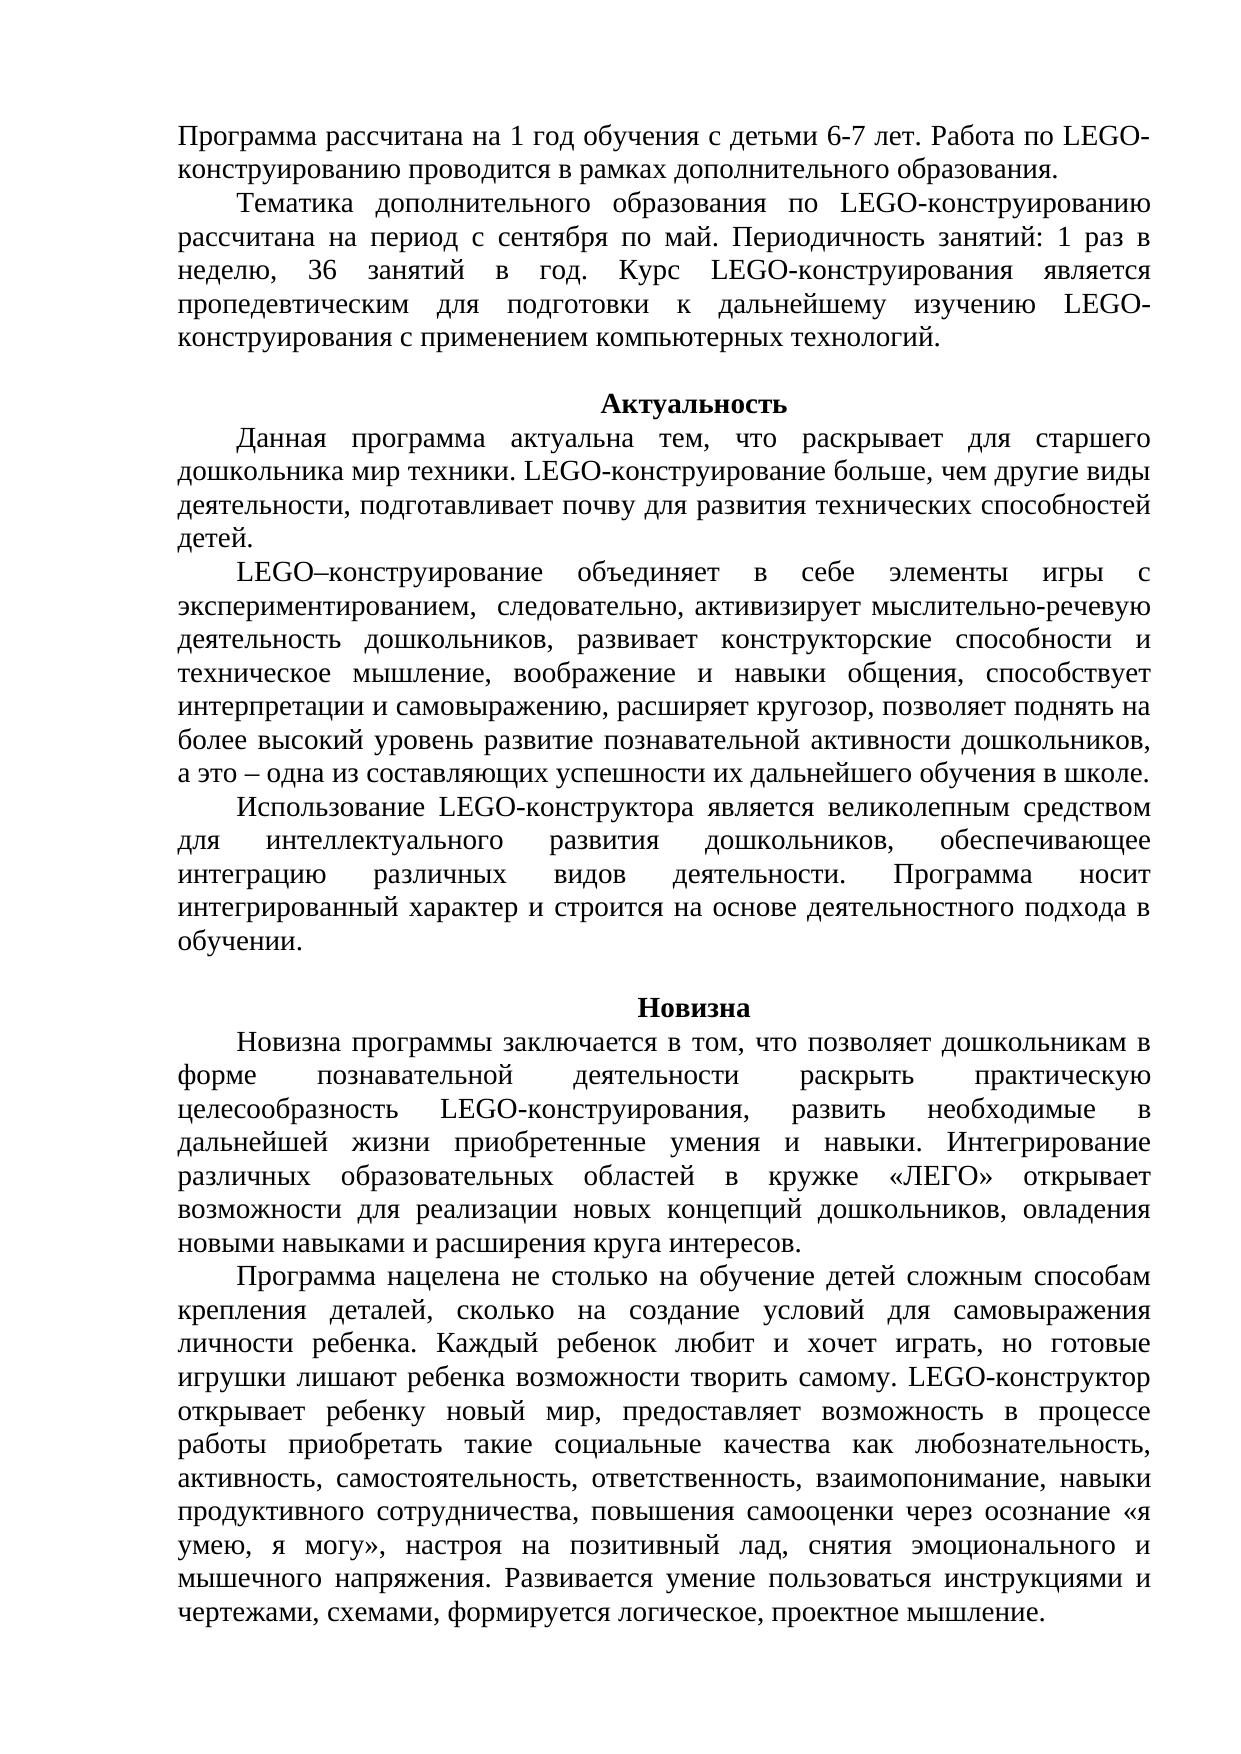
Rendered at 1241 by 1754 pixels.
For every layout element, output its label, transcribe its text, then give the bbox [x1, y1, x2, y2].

text Использование LEGO-конструктора является великолепным средством для интеллектуального развития дошкольников, обеспечивающее интеграцию различных видов деятельности. Программа носит интегрированный характер и строится на основе деятельностного подхода в обучении. [177, 789, 1152, 957]
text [177, 118, 1152, 185]
text Тематика дополнительного образования по LEGO-конструированию рассчитана на период с сентября по май. Периодичность занятий: 1 раз в неделю, 36 занятий в год. Курс LEGO-конструирования является пропедевтическим для подготовки к дальнейшему изучению LEGO-конструирования с применением компьютерных технологий. [177, 185, 1152, 353]
text Актуальность [177, 386, 1152, 420]
text Новизна программы заключается в том, что позволяет дошкольникам в форме познавательной деятельности раскрыть практическую целесообразность LEGO-конструирования, развить необходимые в дальнейшей жизни приобретенные умения и навыки. Интегрирование различных образовательных областей в кружке «ЛЕГО» открывает возможности для реализации новых концепций дошкольников, овладения новыми навыками и расширения круга интересов. [177, 1024, 1152, 1258]
text Данная программа актуальна тем, что раскрывает для старшего дошкольника мир техники. LEGO-конструирование больше, чем другие виды деятельности, подготавливает почву для развития технических способностей детей. [177, 420, 1152, 554]
text Программа нацелена не столько на обучение детей сложным способам крепления деталей, сколько на создание условий для самовыражения личности ребенка. Каждый ребенок любит и хочет играть, но готовые игрушки лишают ребенка возможности творить самому. LEGO-конструктор открывает ребенку новый мир, предоставляет возможность в процессе работы приобретать такие социальные качества как любознательность, активность, самостоятельность, ответственность, взаимопонимание, навыки продуктивного сотрудничества, повышения самооценки через осознание «я умею, я могу», настроя на позитивный лад, снятия эмоционального и мышечного напряжения. Развивается умение пользоваться инструкциями и чертежами, схемами, формируется логическое, проектное мышление. [177, 1258, 1152, 1627]
text Новизна [177, 990, 1152, 1024]
text LEGO–конструирование объединяет в себе элементы игры с экспериментированием, следовательно, активизирует мыслительно-речевую деятельность дошкольников, развивает конструкторские способности и техническое мышление, воображение и навыки общения, способствует интерпретации и самовыражению, расширяет кругозор, позволяет поднять на более высокий уровень развитие познавательной активности дошкольников, а это – одна из составляющих успешности их дальнейшего обучения в школе. [177, 554, 1152, 789]
